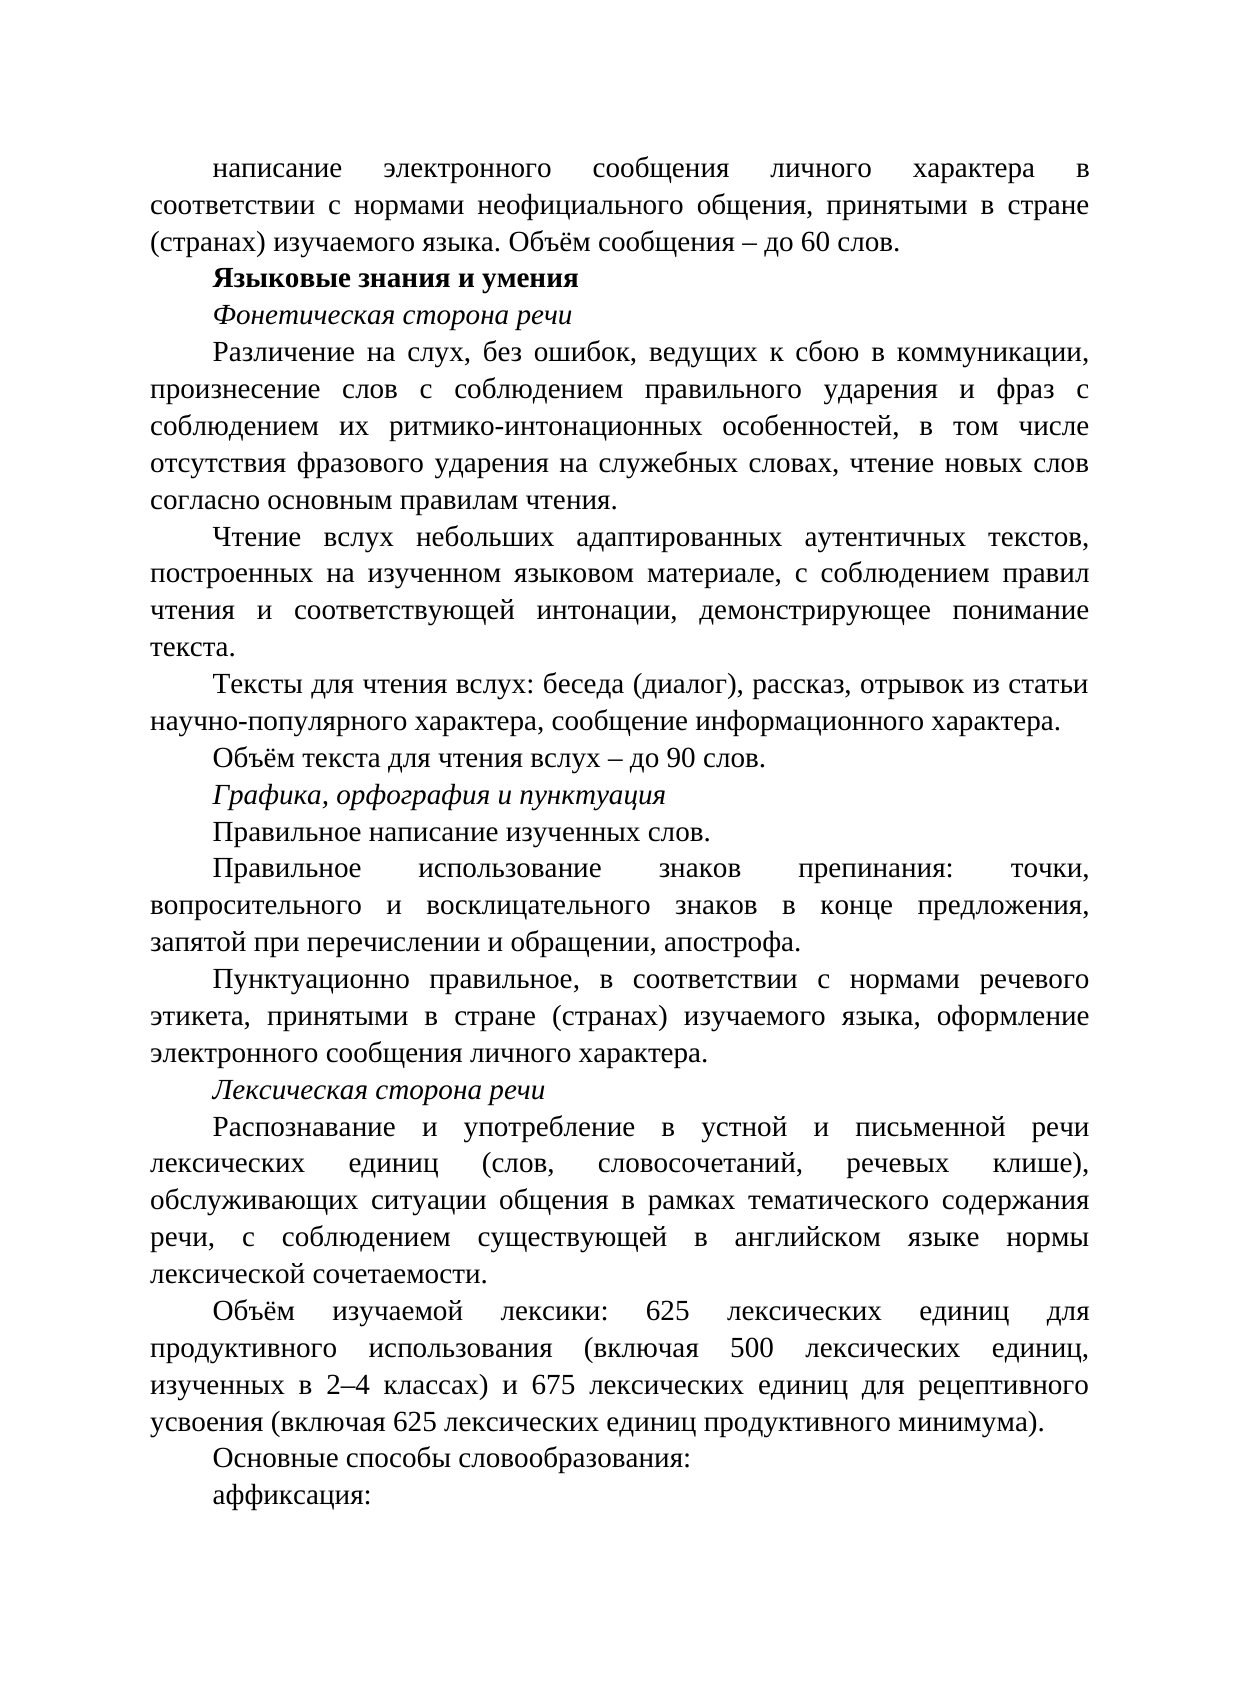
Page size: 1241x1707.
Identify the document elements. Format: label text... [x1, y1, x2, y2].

text Распознавание и употребление в устной и письменной речи лексических единиц (слов, словосочетаний, речевых клише), обслуживающих ситуации общения в рамках тематического содержания речи, с соблюдением существующей в английском языке нормы лексической сочетаемости. [150, 1109, 1090, 1290]
text Графика, орфография и пунктуация [150, 777, 1090, 810]
text Лексическая сторона речи [150, 1072, 1090, 1105]
text Чтение вслух небольших адаптированных аутентичных текстов, построенных на изученном языковом материале, с соблюдением правил чтения и соответствующей интонации, демонстрирующее понимание текста. [150, 519, 1090, 663]
text Фонетическая сторона речи [150, 297, 1090, 331]
text аффиксация: [150, 1477, 1090, 1511]
text Объём изучаемой лексики: 625 лексических единиц для продуктивного использования (включая 500 лексических единиц, изученных в 2–4 классах) и 675 лексических единиц для рецептивного усвоения (включая 625 лексических единиц продуктивного минимума). [150, 1293, 1090, 1437]
text Правильное написание изученных слов. [150, 814, 1090, 847]
text написание электронного сообщения личного характера в соответствии с нормами неофициального общения, принятыми в стране (странах) изучаемого языка. Объём сообщения – до 60 слов. [150, 150, 1090, 257]
text Пунктуационно правильное, в соответствии с нормами речевого этикета, принятыми в стране (странах) изучаемого языка, оформление электронного сообщения личного характера. [150, 961, 1090, 1068]
text Языковые знания и умения [150, 261, 1090, 294]
text Различение на слух, без ошибок, ведущих к сбою в коммуникации, произнесение слов с соблюдением правильного ударения и фраз с соблюдением их ритмико-интонационных особенностей, в том числе отсутствия фразового ударения на служебных словах, чтение новых слов согласно основным правилам чтения. [150, 334, 1090, 515]
text Основные способы словообразования: [150, 1441, 1090, 1474]
text Объём текста для чтения вслух – до 90 слов. [150, 740, 1090, 773]
text Правильное использование знаков препинания: точки, вопросительного и восклицательного знаков в конце предложения, запятой при перечислении и обращении, апострофа. [150, 851, 1090, 958]
text Тексты для чтения вслух: беседа (диалог), рассказ, отрывок из статьи научно-популярного характера, сообщение информационного характера. [150, 666, 1090, 737]
